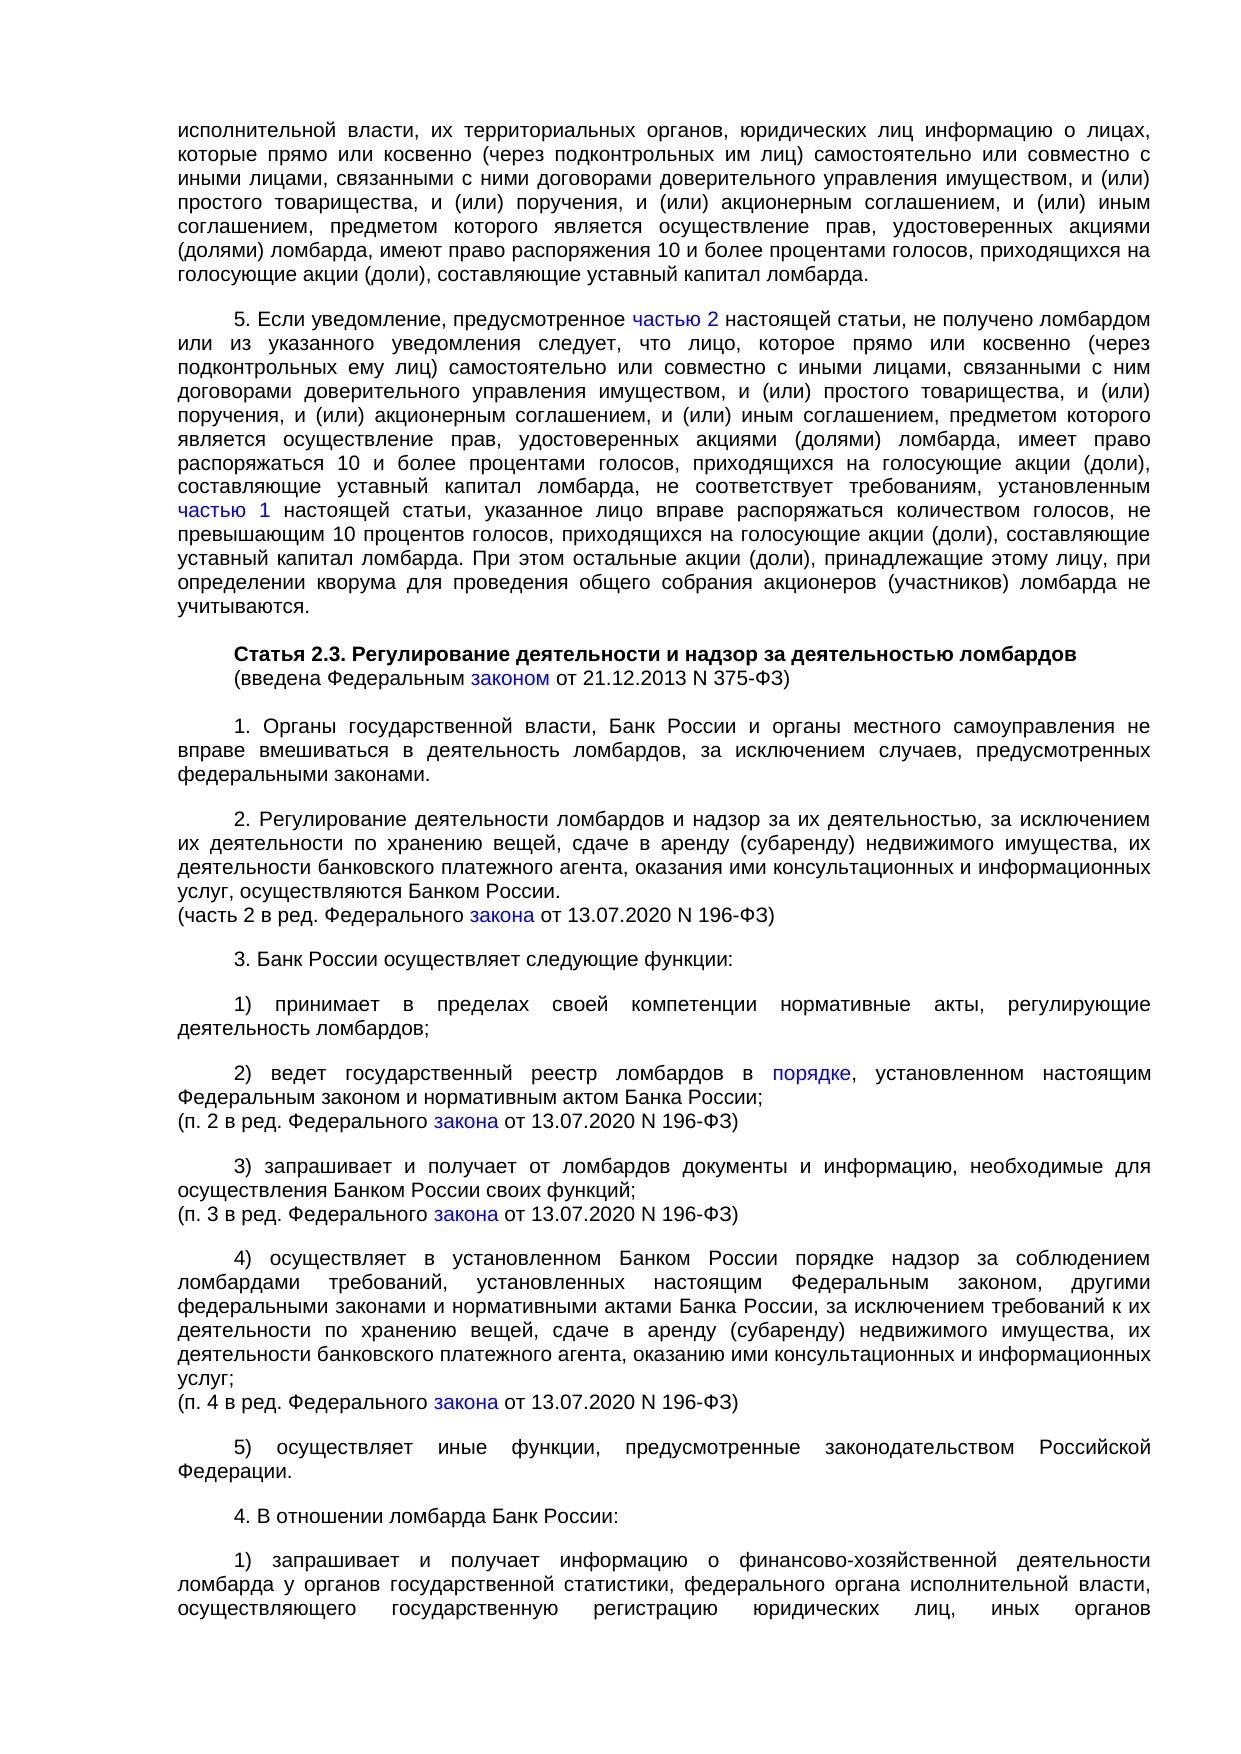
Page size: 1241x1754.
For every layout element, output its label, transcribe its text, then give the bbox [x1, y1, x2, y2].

text 2. Регулирование деятельности ломбардов и надзор за их деятельностью, за исключением их деятельности по хранению вещей, сдаче в аренду (субаренду) недвижимого имущества, их деятельности банковского платежного агента, оказания ими консультационных и информационных услуг, осуществляются Банком России. [177, 807, 1152, 902]
text 4) осуществляет в установленном Банком России порядке надзор за соблюдением ломбардами требований, установленных настоящим Федеральным законом, другими федеральными законами и нормативными актами Банка России, за исключением требований к их деятельности по хранению вещей, сдаче в аренду (субаренду) недвижимого имущества, их деятельности банковского платежного агента, оказанию ими консультационных и информационных услуг; [177, 1246, 1152, 1390]
text 5) осуществляет иные функции, предусмотренные законодательством Российской Федерации. [177, 1435, 1152, 1483]
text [177, 118, 1152, 286]
text (п. 4 в ред. Федерального закона от 13.07.2020 N 196-ФЗ) [177, 1390, 1152, 1414]
text (часть 2 в ред. Федерального закона от 13.07.2020 N 196-ФЗ) [177, 902, 1152, 926]
text (п. 3 в ред. Федерального закона от 13.07.2020 N 196-ФЗ) [177, 1201, 1152, 1225]
text 1. Органы государственной власти, Банк России и органы местного самоуправления не вправе вмешиваться в деятельность ломбардов, за исключением случаев, предусмотренных федеральными законами. [177, 714, 1152, 786]
text 3) запрашивает и получает от ломбардов документы и информацию, необходимые для осуществления Банком России своих функций; [177, 1153, 1152, 1201]
text 1) принимает в пределах своей компетенции нормативные акты, регулирующие деятельность ломбардов; [177, 992, 1152, 1040]
text 4. В отношении ломбарда Банк России: [177, 1503, 1152, 1527]
text (введена Федеральным законом от 21.12.2013 N 375-ФЗ) [177, 666, 1152, 690]
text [177, 1548, 1152, 1620]
title Статья 2.3. Регулирование деятельности и надзор за деятельностью ломбардов [177, 642, 1152, 666]
text (п. 2 в ред. Федерального закона от 13.07.2020 N 196-ФЗ) [177, 1109, 1152, 1133]
text 5. Если уведомление, предусмотренное частью 2 настоящей статьи, не получено ломбардом или из указанного уведомления следует, что лицо, которое прямо или косвенно (через подконтрольных ему лиц) самостоятельно или совместно с иными лицами, связанными с ним договорами доверительного управления имуществом, и (или) простого товарищества, и (или) поручения, и (или) акционерным соглашением, и (или) иным соглашением, предметом которого является осуществление прав, удостоверенных акциями (долями) ломбарда, имеет право распоряжаться 10 и более процентами голосов, приходящихся на голосующие акции (доли), составляющие уставный капитал ломбарда, не соответствует требованиям, установленным частью 1 настоящей статьи, указанное лицо вправе распоряжаться количеством голосов, не превышающим 10 процентов голосов, приходящихся на голосующие акции (доли), составляющие уставный капитал ломбарда. При этом остальные акции (доли), принадлежащие этому лицу, при определении кворума для проведения общего собрания акционеров (участников) ломбарда не учитываются. [177, 307, 1152, 618]
text 2) ведет государственный реестр ломбардов в порядке, установленном настоящим Федеральным законом и нормативным актом Банка России; [177, 1061, 1152, 1109]
text 3. Банк России осуществляет следующие функции: [177, 947, 1152, 971]
